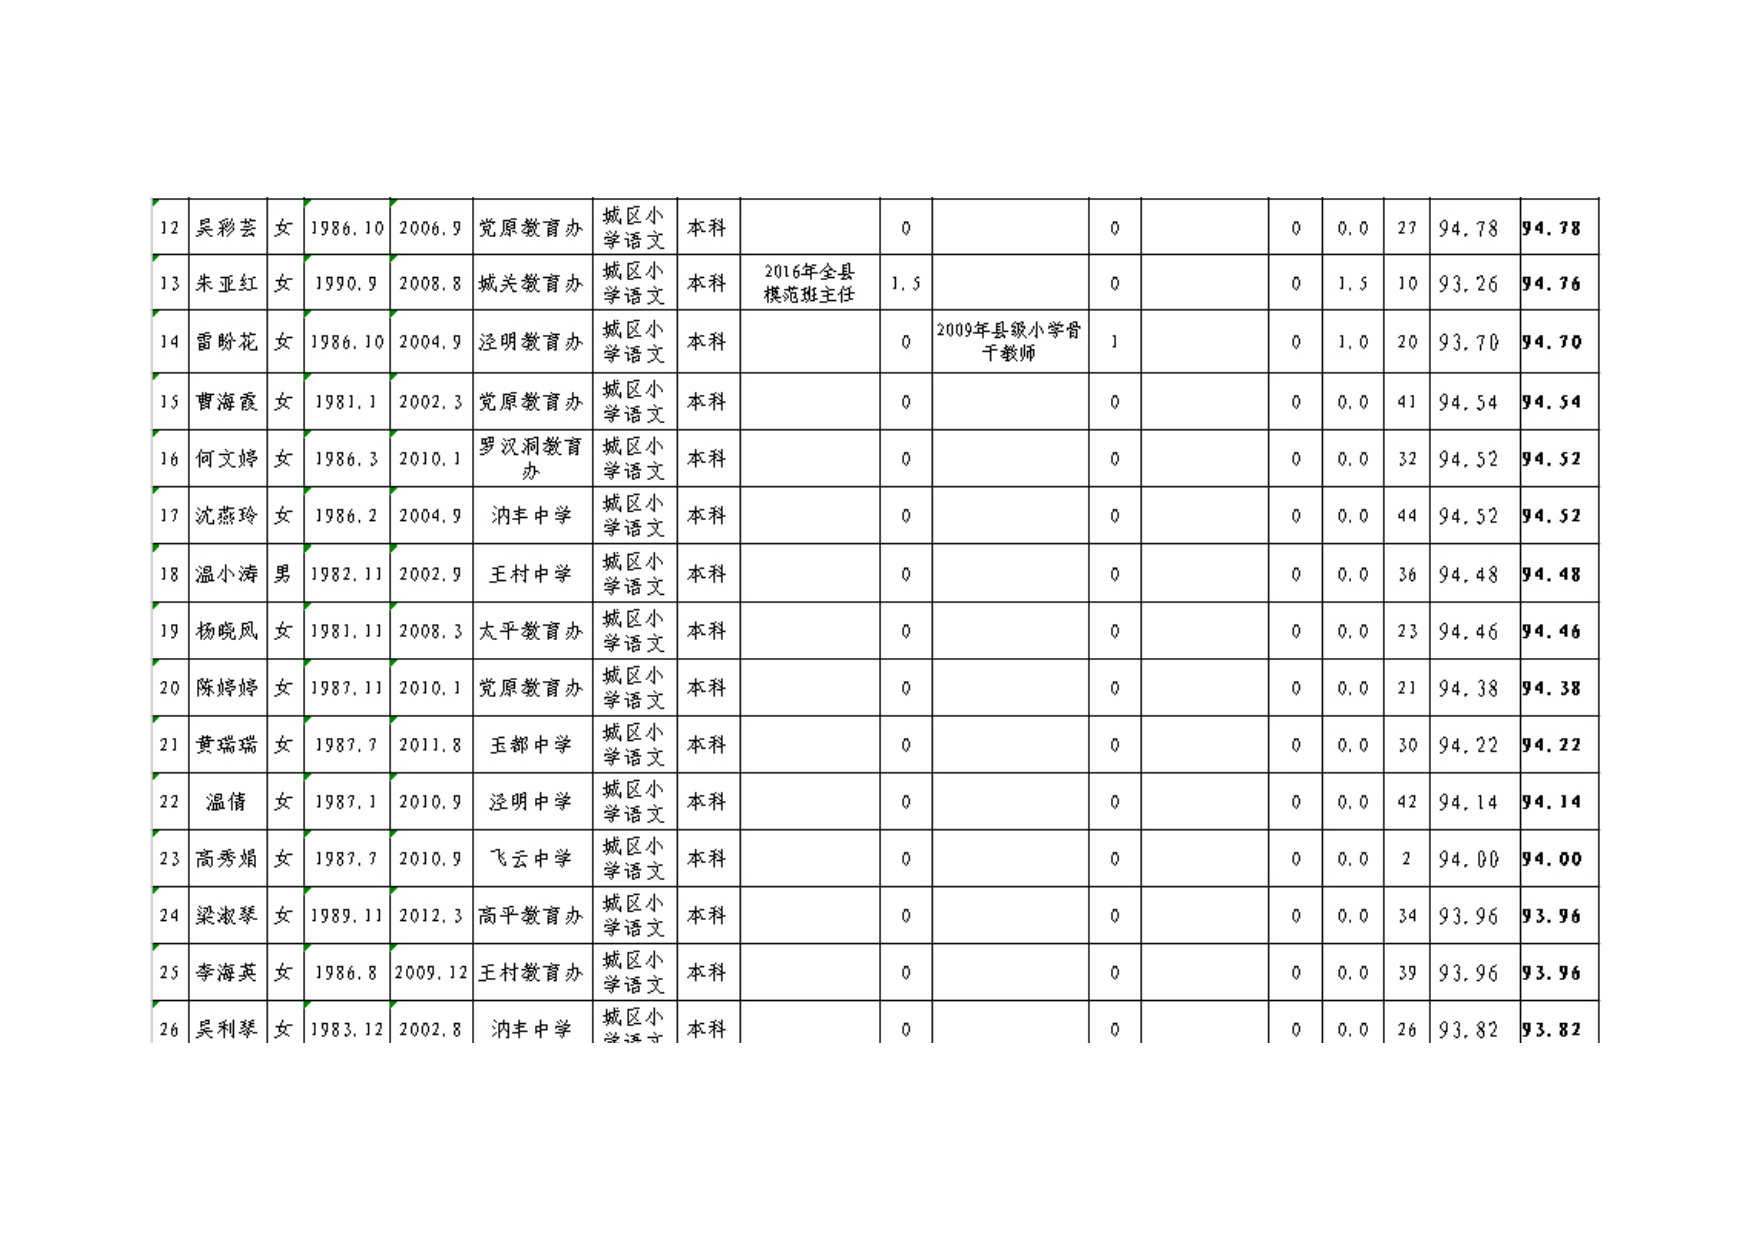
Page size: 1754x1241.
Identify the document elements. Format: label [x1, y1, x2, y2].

picture [150, 197, 1603, 1043]
